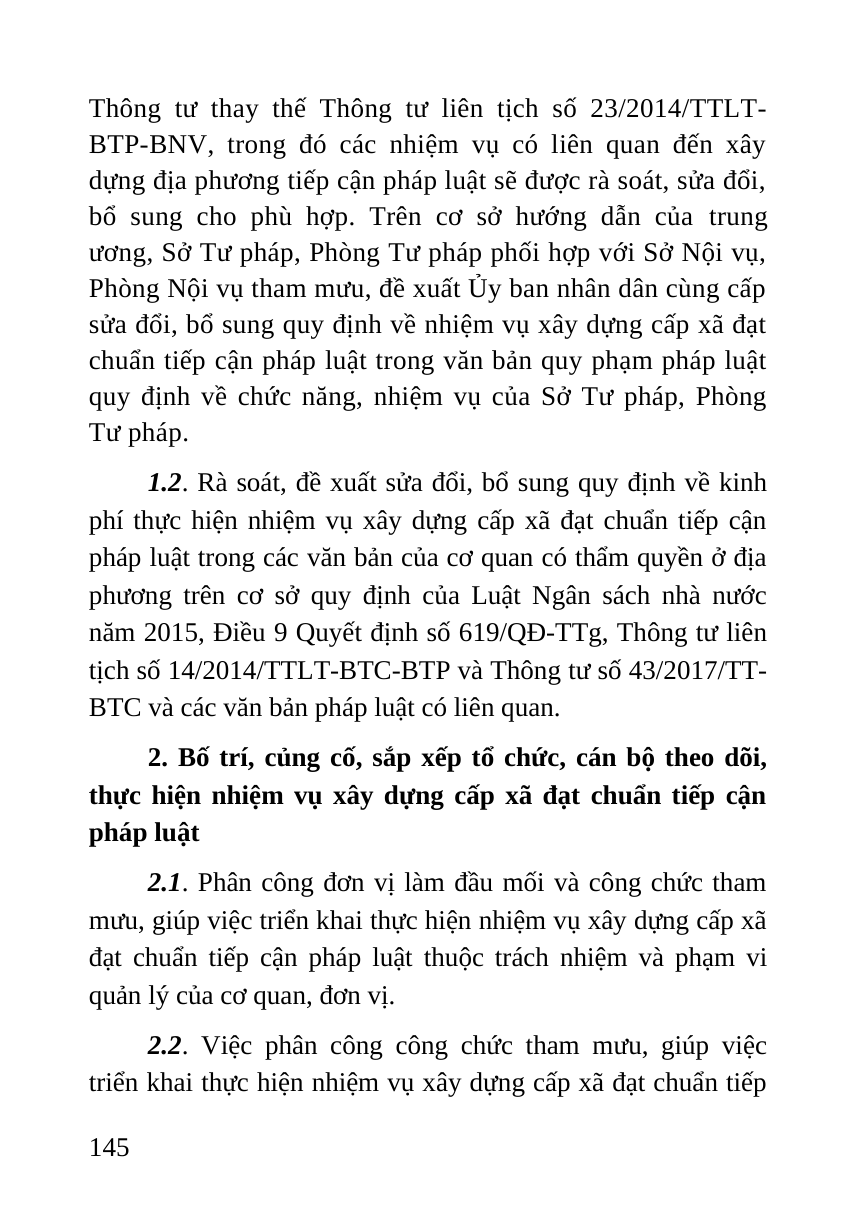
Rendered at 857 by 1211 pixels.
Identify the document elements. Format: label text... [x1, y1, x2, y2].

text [89, 1024, 768, 1099]
text 2.1. Phân công đơn vị làm đầu mối và công chức tham mưu, giúp việc triển khai thực hiện nhiệm vụ xây dựng cấp xã đạt chuẩn tiếp cận pháp luật thuộc trách nhiệm và phạm vi quản lý của cơ quan, đơn vị. [89, 862, 768, 1012]
text 1.2. Rà soát, đề xuất sửa đổi, bổ sung quy định về kinh phí thực hiện nhiệm vụ xây dựng cấp xã đạt chuẩn tiếp cận pháp luật trong các văn bản của cơ quan có thẩm quyền ở địa phương trên cơ sở quy định của Luật Ngân sách nhà nước năm 2015, Điều 9 Quyết định số 619/QĐ-TTg, Thông tư liên tịch số 14/2014/TTLT-BTC-BTP và Thông tư số 43/2017/TT-BTC và các văn bản pháp luật có liên quan. [89, 462, 768, 724]
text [89, 89, 768, 449]
text 2. Bố trí, củng cố, sắp xếp tổ chức, cán bộ theo dõi, thực hiện nhiệm vụ xây dựng cấp xã đạt chuẩn tiếp cận pháp luật [89, 737, 768, 849]
